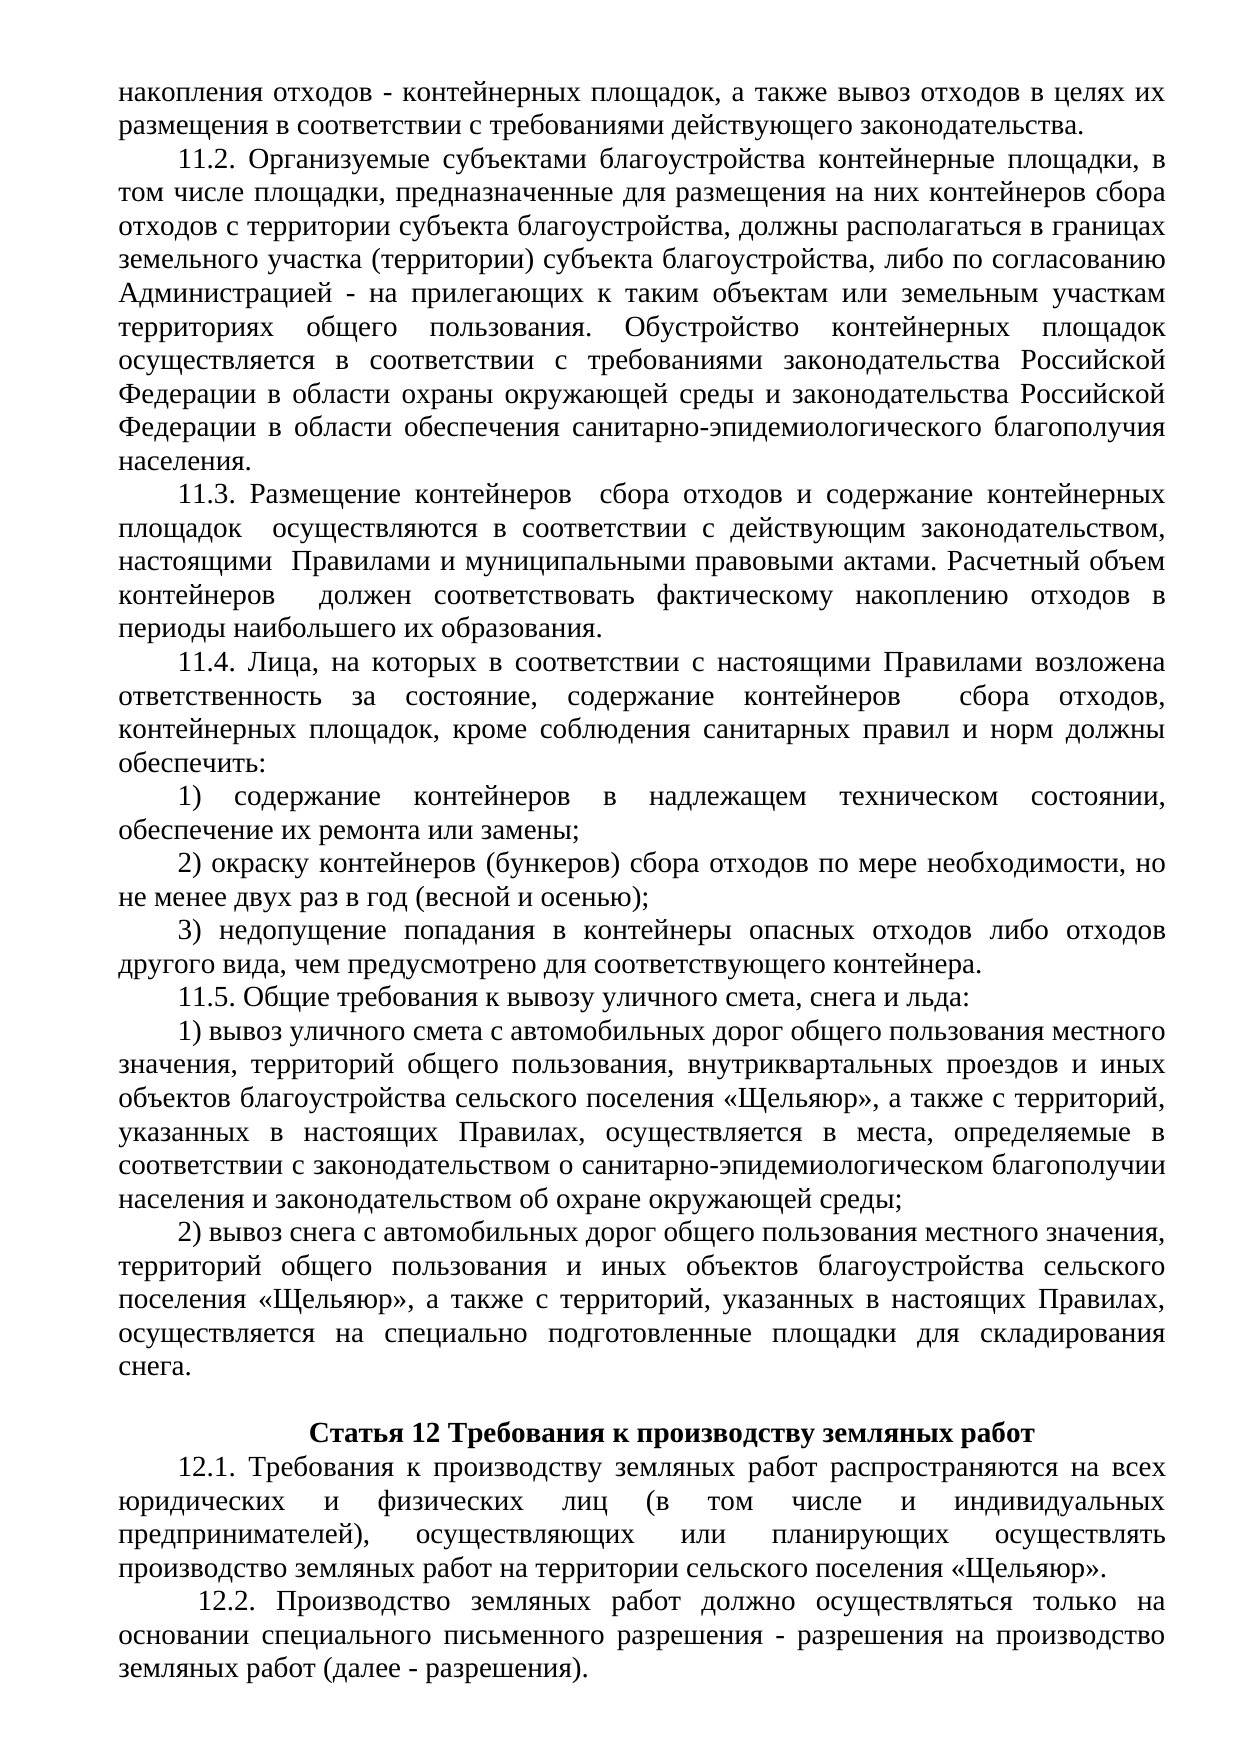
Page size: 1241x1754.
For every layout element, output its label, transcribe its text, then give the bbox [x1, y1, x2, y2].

text 11.5. Общие требования к вывозу уличного смета, снега и льда: [118, 979, 1167, 1013]
text 12.1. Требования к производству земляных работ распространяются на всех юридических и физических лиц (в том числе и индивидуальных предпринимателей), осуществляющих или планирующих осуществлять производство земляных работ на территории сельского поселения «Щельяюр». [118, 1449, 1167, 1583]
text 11.3. Размещение контейнеров сбора отходов и содержание контейнерных площадок осуществляются в соответствии с действующим законодательством, настоящими Правилами и муниципальными правовыми актами. Расчетный объем контейнеров должен соответствовать фактическому накоплению отходов в периоды наибольшего их образования. [118, 476, 1167, 644]
text 1) вывоз уличного смета с автомобильных дорог общего пользования местного значения, территорий общего пользования, внутриквартальных проездов и иных объектов благоустройства сельского поселения «Щельяюр», а также с территорий, указанных в настоящих Правилах, осуществляется в места, определяемые в соответствии с законодательством о санитарно-эпидемиологическом благополучии населения и законодательством об охране окружающей среды; [118, 1013, 1167, 1214]
text 11.2. Организуемые субъектами благоустройства контейнерные площадки, в том числе площадки, предназначенные для размещения на них контейнеров сбора отходов с территории субъекта благоустройства, должны располагаться в границах земельного участка (территории) субъекта благоустройства, либо по согласованию Администрацией - на прилегающих к таким объектам или земельным участкам территориях общего пользования. Обустройство контейнерных площадок осуществляется в соответствии с требованиями законодательства Российской Федерации в области охраны окружающей среды и законодательства Российской Федерации в области обеспечения санитарно-эпидемиологического благополучия населения. [118, 141, 1167, 476]
text 1) содержание контейнеров в надлежащем техническом состоянии, обеспечение их ремонта или замены; [118, 778, 1167, 845]
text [118, 74, 1167, 141]
text 12.2. Производство земляных работ должно осуществляться только на основании специального письменного разрешения - разрешения на производство земляных работ (далее - разрешения). [118, 1583, 1167, 1684]
text 2) окраску контейнеров (бункеров) сбора отходов по мере необходимости, но не менее двух раз в год (весной и осенью); [118, 845, 1167, 912]
text 2) вывоз снега с автомобильных дорог общего пользования местного значения, территорий общего пользования и иных объектов благоустройства сельского поселения «Щельяюр», а также с территорий, указанных в настоящих Правилах, осуществляется на специально подготовленные площадки для складирования снега. [118, 1214, 1167, 1382]
text Статья 12 Требования к производству земляных работ [118, 1416, 1167, 1449]
text 11.4. Лица, на которых в соответствии с настоящими Правилами возложена ответственность за состояние, содержание контейнеров сбора отходов, контейнерных площадок, кроме соблюдения санитарных правил и норм должны обеспечить: [118, 644, 1167, 778]
text 3) недопущение попадания в контейнеры опасных отходов либо отходов другого вида, чем предусмотрено для соответствующего контейнера. [118, 912, 1167, 979]
